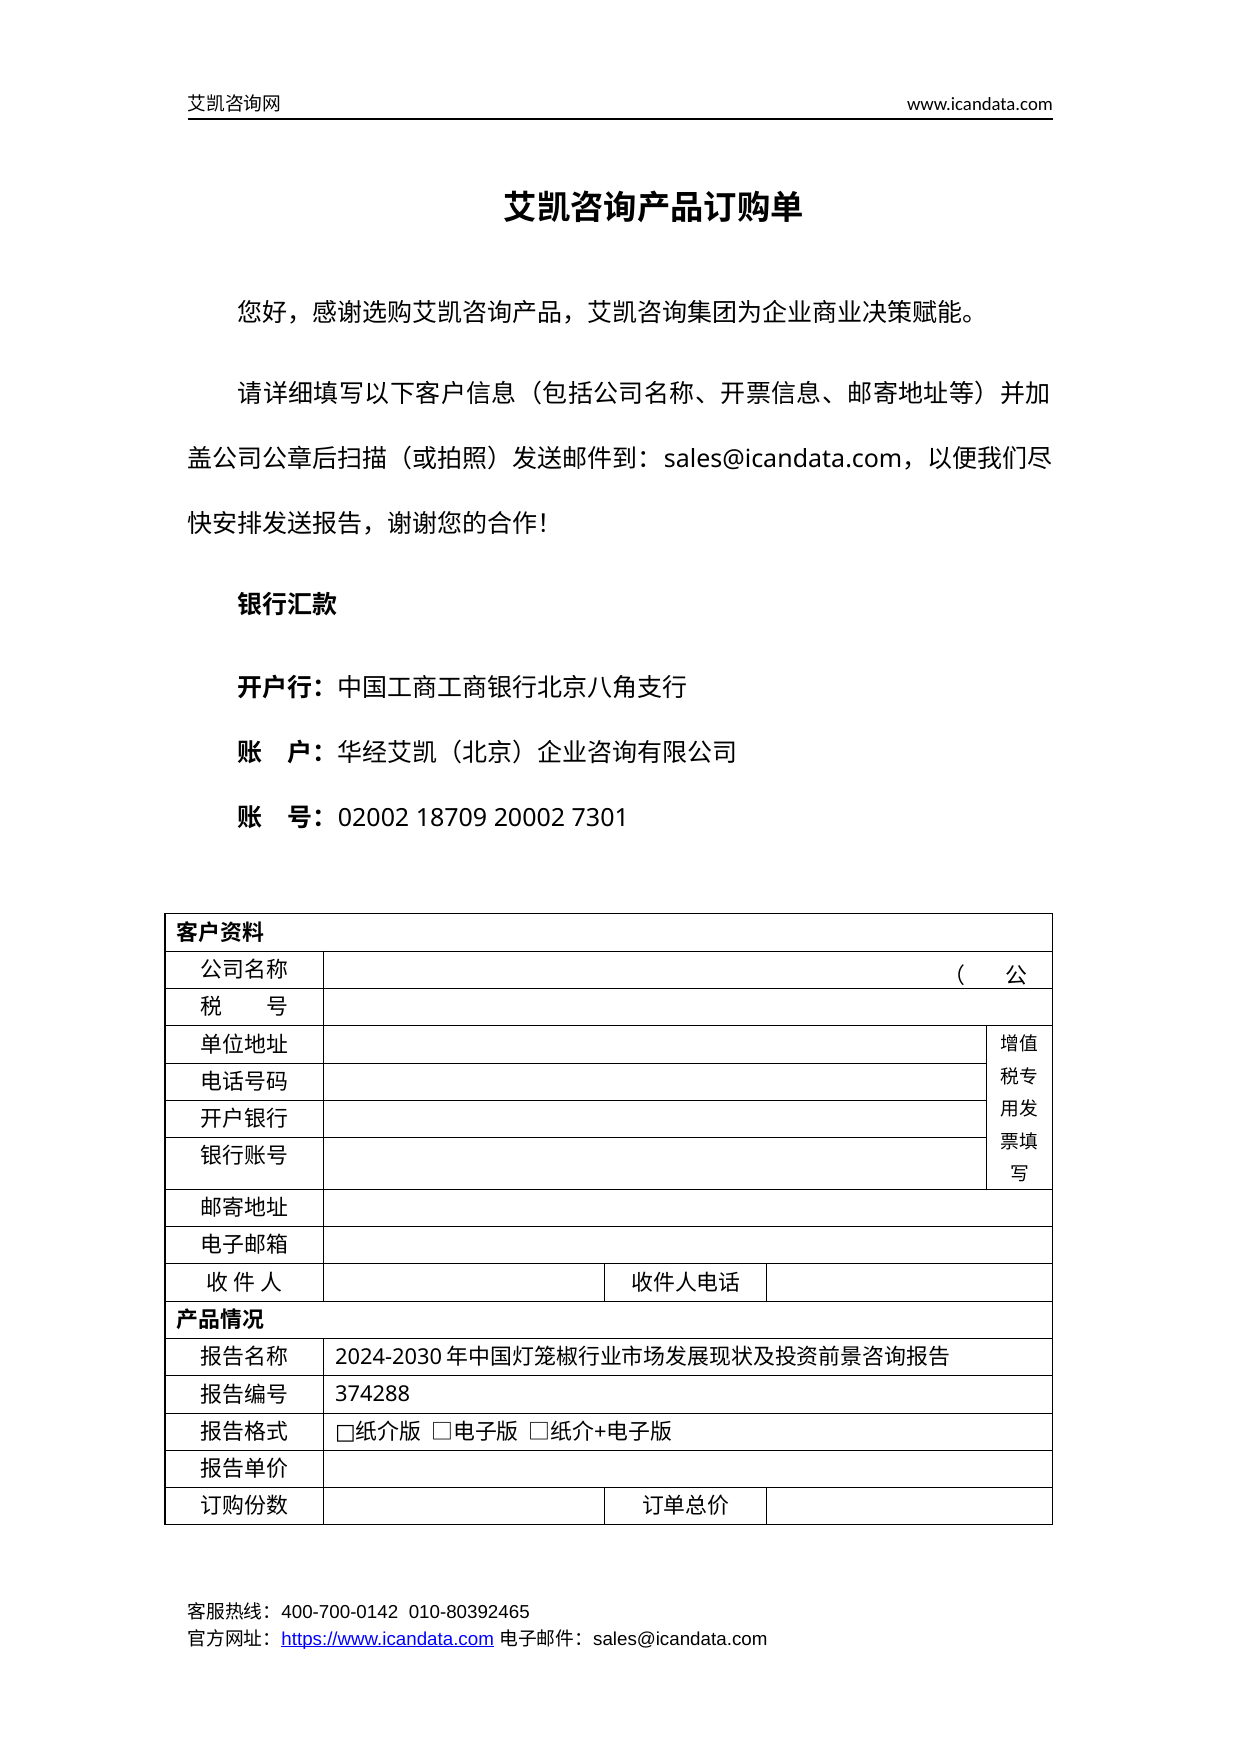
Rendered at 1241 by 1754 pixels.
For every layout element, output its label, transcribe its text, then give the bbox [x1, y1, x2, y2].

table_cell 报告编号 [166, 1376, 323, 1412]
table_cell 订购份数 [166, 1488, 323, 1524]
text 账 户：华经艾凯（北京）企业咨询有限公司 [187, 718, 1053, 783]
table_cell [324, 1138, 986, 1189]
table_cell 2024-2030年中国灯笼椒行业市场发展现状及投资前景咨询报告 [324, 1339, 1052, 1375]
table_cell 收 件 人 [166, 1264, 323, 1301]
text 请详细填写以下客户信息（包括公司名称、开票信息、邮寄地址等）并加盖公司公章后扫描（或拍照）发送邮件到：sales@icandata.com，以便我们尽快安排发送报告，谢谢您的合作！ [187, 359, 1053, 554]
table_cell 374288 [324, 1376, 1052, 1412]
text 账 号：02002 18709 20002 7301 [187, 783, 1053, 848]
table_cell [324, 1488, 604, 1524]
table_cell [767, 1264, 1052, 1301]
table_cell [324, 952, 1052, 988]
table_cell [324, 1227, 1052, 1263]
table_cell 单位地址 [166, 1026, 323, 1062]
table_cell 收件人电话 [605, 1264, 766, 1301]
table_cell [324, 1264, 604, 1301]
text 开户行：中国工商工商银行北京八角支行 [187, 653, 1053, 718]
table_cell 电话号码 [166, 1064, 323, 1100]
table_cell [324, 1026, 986, 1062]
table_cell [324, 989, 1052, 1025]
table_cell 电子邮箱 [166, 1227, 323, 1263]
text 您好，感谢选购艾凯咨询产品，艾凯咨询集团为企业商业决策赋能。 [187, 278, 1053, 343]
table_cell [324, 1451, 1052, 1487]
table_cell 增值税专用发票填写 [987, 1026, 1052, 1189]
table_cell [324, 1101, 986, 1137]
table_cell 报告单价 [166, 1451, 323, 1487]
text 银行汇款 [187, 570, 1053, 635]
table_cell [324, 1064, 986, 1100]
table_cell 报告格式 [166, 1414, 323, 1450]
table_cell 公司名称 [166, 952, 323, 988]
table_cell □纸介版 □电子版 □纸介+电子版 [324, 1414, 1052, 1450]
table_cell 报告名称 [166, 1339, 323, 1375]
text 艾凯咨询产品订购单 [187, 172, 1053, 237]
table_cell [324, 1190, 1052, 1226]
table_cell 税 号 [166, 989, 323, 1025]
table_cell 产品情况 [166, 1302, 1052, 1338]
table_header 客户资料 [166, 914, 1052, 951]
table_cell [767, 1488, 1052, 1524]
table_cell 邮寄地址 [166, 1190, 323, 1226]
table_cell 银行账号 [166, 1138, 323, 1189]
table_cell 订单总价 [605, 1488, 766, 1524]
table_cell 开户银行 [166, 1101, 323, 1137]
